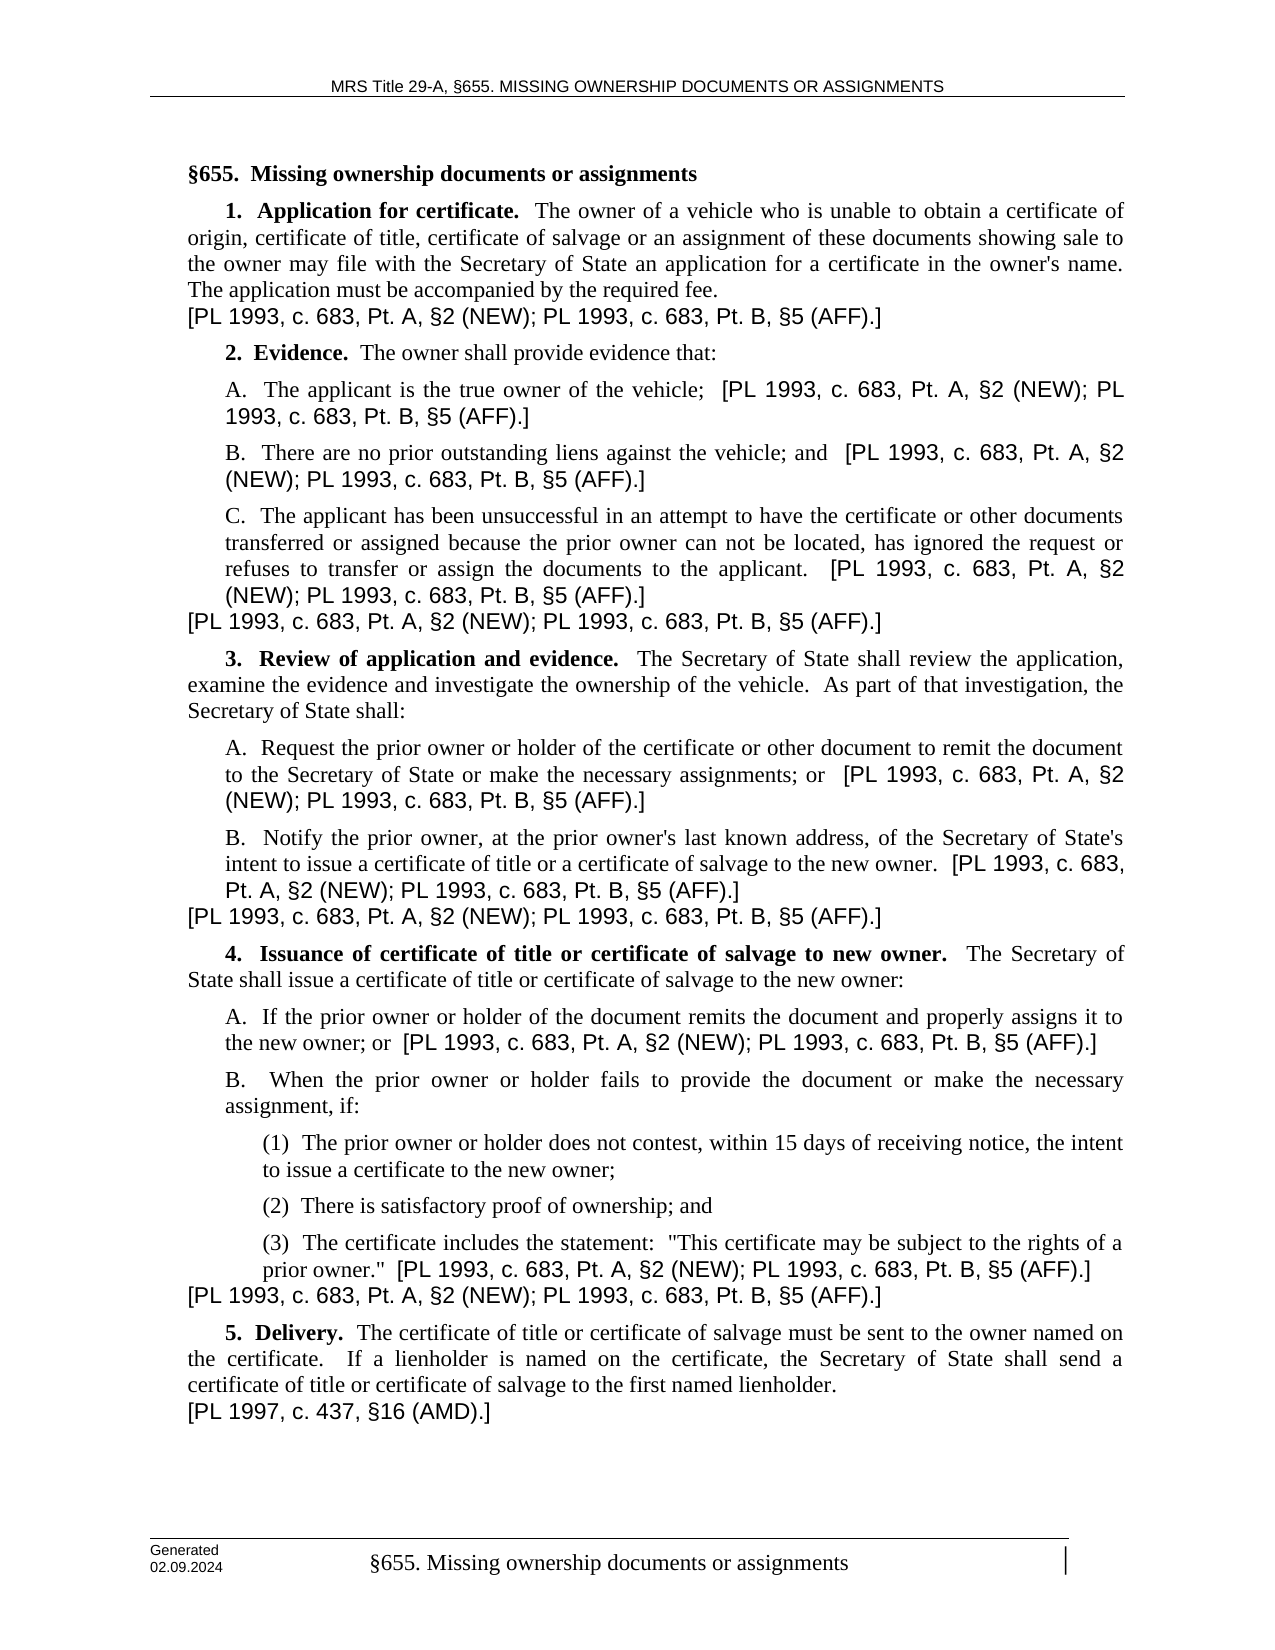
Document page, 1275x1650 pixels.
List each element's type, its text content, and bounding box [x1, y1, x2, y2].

text (3) The certificate includes the statement: "This certificate may be subject to the rights of a prior owner." [PL 1993, c. 683, Pt. A, §2 (NEW); PL 1993, c. 683, Pt. B, §5 (AFF).] [262, 1229, 1125, 1282]
text §655. Missing ownership documents or assignments [187, 160, 1125, 187]
text 3. Review of application and evidence. The Secretary of State shall review the application, examine the evidence and investigate the ownership of the vehicle. As part of that investigation, the Secretary of State shall: [187, 645, 1125, 724]
text [PL 1993, c. 683, Pt. A, §2 (NEW); PL 1993, c. 683, Pt. B, §5 (AFF).] [187, 303, 1125, 329]
text A. The applicant is the true owner of the vehicle; [PL 1993, c. 683, Pt. A, §2 (NEW); PL 1993, c. 683, Pt. B, §5 (AFF).] [225, 376, 1125, 429]
text B. Notify the prior owner, at the prior owner's last known address, of the Secretary of State's intent to issue a certificate of title or a certificate of salvage to the new owner. [PL 1993, c. 683, Pt. A, §2 (NEW); PL 1993, c. 683, Pt. B, §5 (AFF).] [225, 824, 1125, 903]
text [PL 1993, c. 683, Pt. A, §2 (NEW); PL 1993, c. 683, Pt. B, §5 (AFF).] [187, 608, 1125, 634]
text A. If the prior owner or holder of the document remits the document and properly assigns it to the new owner; or [PL 1993, c. 683, Pt. A, §2 (NEW); PL 1993, c. 683, Pt. B, §5 (AFF).] [225, 1003, 1125, 1056]
text 1. Application for certificate. The owner of a vehicle who is unable to obtain a certificate of origin, certificate of title, certificate of salvage or an assignment of these documents showing sale to the owner may file with the Secretary of State an application for a certificate in the owner's name. The application must be accompanied by the required fee. [187, 197, 1125, 303]
text 5. Delivery. The certificate of title or certificate of salvage must be sent to the owner named on the certificate. If a lienholder is named on the certificate, the Secretary of State shall send a certificate of title or certificate of salvage to the first named lienholder. [187, 1319, 1125, 1398]
text [PL 1997, c. 437, §16 (AMD).] [187, 1398, 1125, 1424]
text C. The applicant has been unsuccessful in an attempt to have the certificate or other documents transferred or assigned because the prior owner can not be located, has ignored the request or refuses to transfer or assign the documents to the applicant. [PL 1993, c. 683, Pt. A, §2 (NEW); PL 1993, c. 683, Pt. B, §5 (AFF).] [225, 503, 1125, 608]
text A. Request the prior owner or holder of the certificate or other document to remit the document to the Secretary of State or make the necessary assignments; or [PL 1993, c. 683, Pt. A, §2 (NEW); PL 1993, c. 683, Pt. B, §5 (AFF).] [225, 734, 1125, 813]
text 4. Issuance of certificate of title or certificate of salvage to new owner. The Secretary of State shall issue a certificate of title or certificate of salvage to the new owner: [187, 940, 1125, 993]
text (1) The prior owner or holder does not contest, within 15 days of receiving notice, the intent to issue a certificate to the new owner; [262, 1129, 1125, 1182]
text [PL 1993, c. 683, Pt. A, §2 (NEW); PL 1993, c. 683, Pt. B, §5 (AFF).] [187, 903, 1125, 929]
text (2) There is satisfactory proof of ownership; and [262, 1192, 1125, 1219]
text B. There are no prior outstanding liens against the vehicle; and [PL 1993, c. 683, Pt. A, §2 (NEW); PL 1993, c. 683, Pt. B, §5 (AFF).] [225, 439, 1125, 492]
text [PL 1993, c. 683, Pt. A, §2 (NEW); PL 1993, c. 683, Pt. B, §5 (AFF).] [187, 1282, 1125, 1308]
text B. When the prior owner or holder fails to provide the document or make the necessary assignment, if: [225, 1066, 1125, 1119]
text 2. Evidence. The owner shall provide evidence that: [187, 339, 1125, 366]
